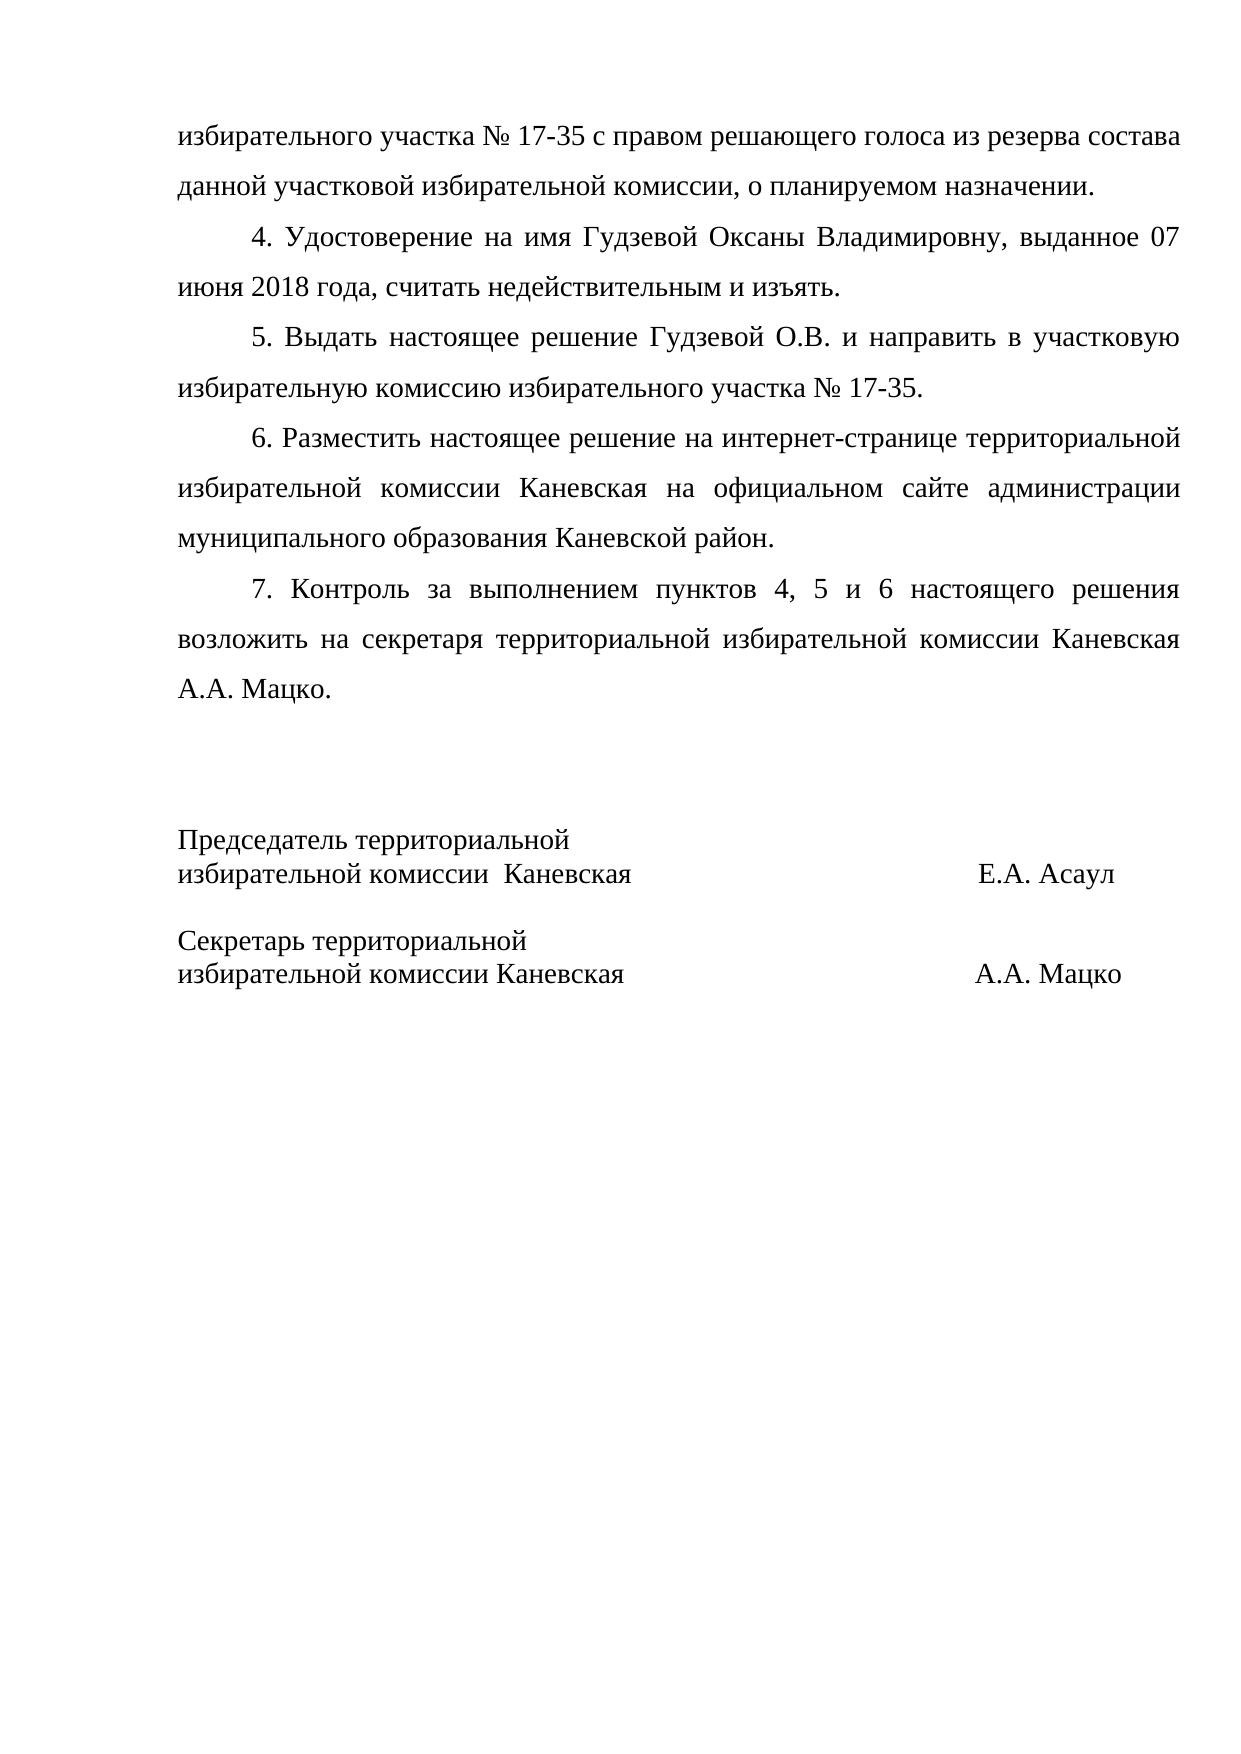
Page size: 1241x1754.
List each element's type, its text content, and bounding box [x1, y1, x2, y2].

text 6. Разместить настоящее решение на интернет-странице территориальной избирательной комиссии Каневская на официальном сайте администрации муниципального образования Каневской район. [177, 420, 1181, 554]
text избирательной комиссии Каневская А.А. Мацко [177, 957, 1181, 990]
text 7. Контроль за выполнением пунктов 4, 5 и 6 настоящего решения возложить на секретаря территориальной избирательной комиссии Каневская А.А. Мацко. [177, 571, 1181, 705]
text Секретарь территориальной [177, 923, 1146, 957]
text избирательной комиссии Каневская Е.А. Асаул [177, 856, 1146, 889]
text 5. Выдать настоящее решение Гудзевой О.В. и направить в участковую избирательную комиссию избирательного участка № 17-35. [177, 319, 1181, 403]
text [177, 118, 1181, 202]
text Председатель территориальной [177, 822, 1146, 856]
text 4. Удостоверение на имя Гудзевой Оксаны Владимировну, выданное 07 июня 2018 года, считать недействительным и изъять. [177, 219, 1181, 303]
